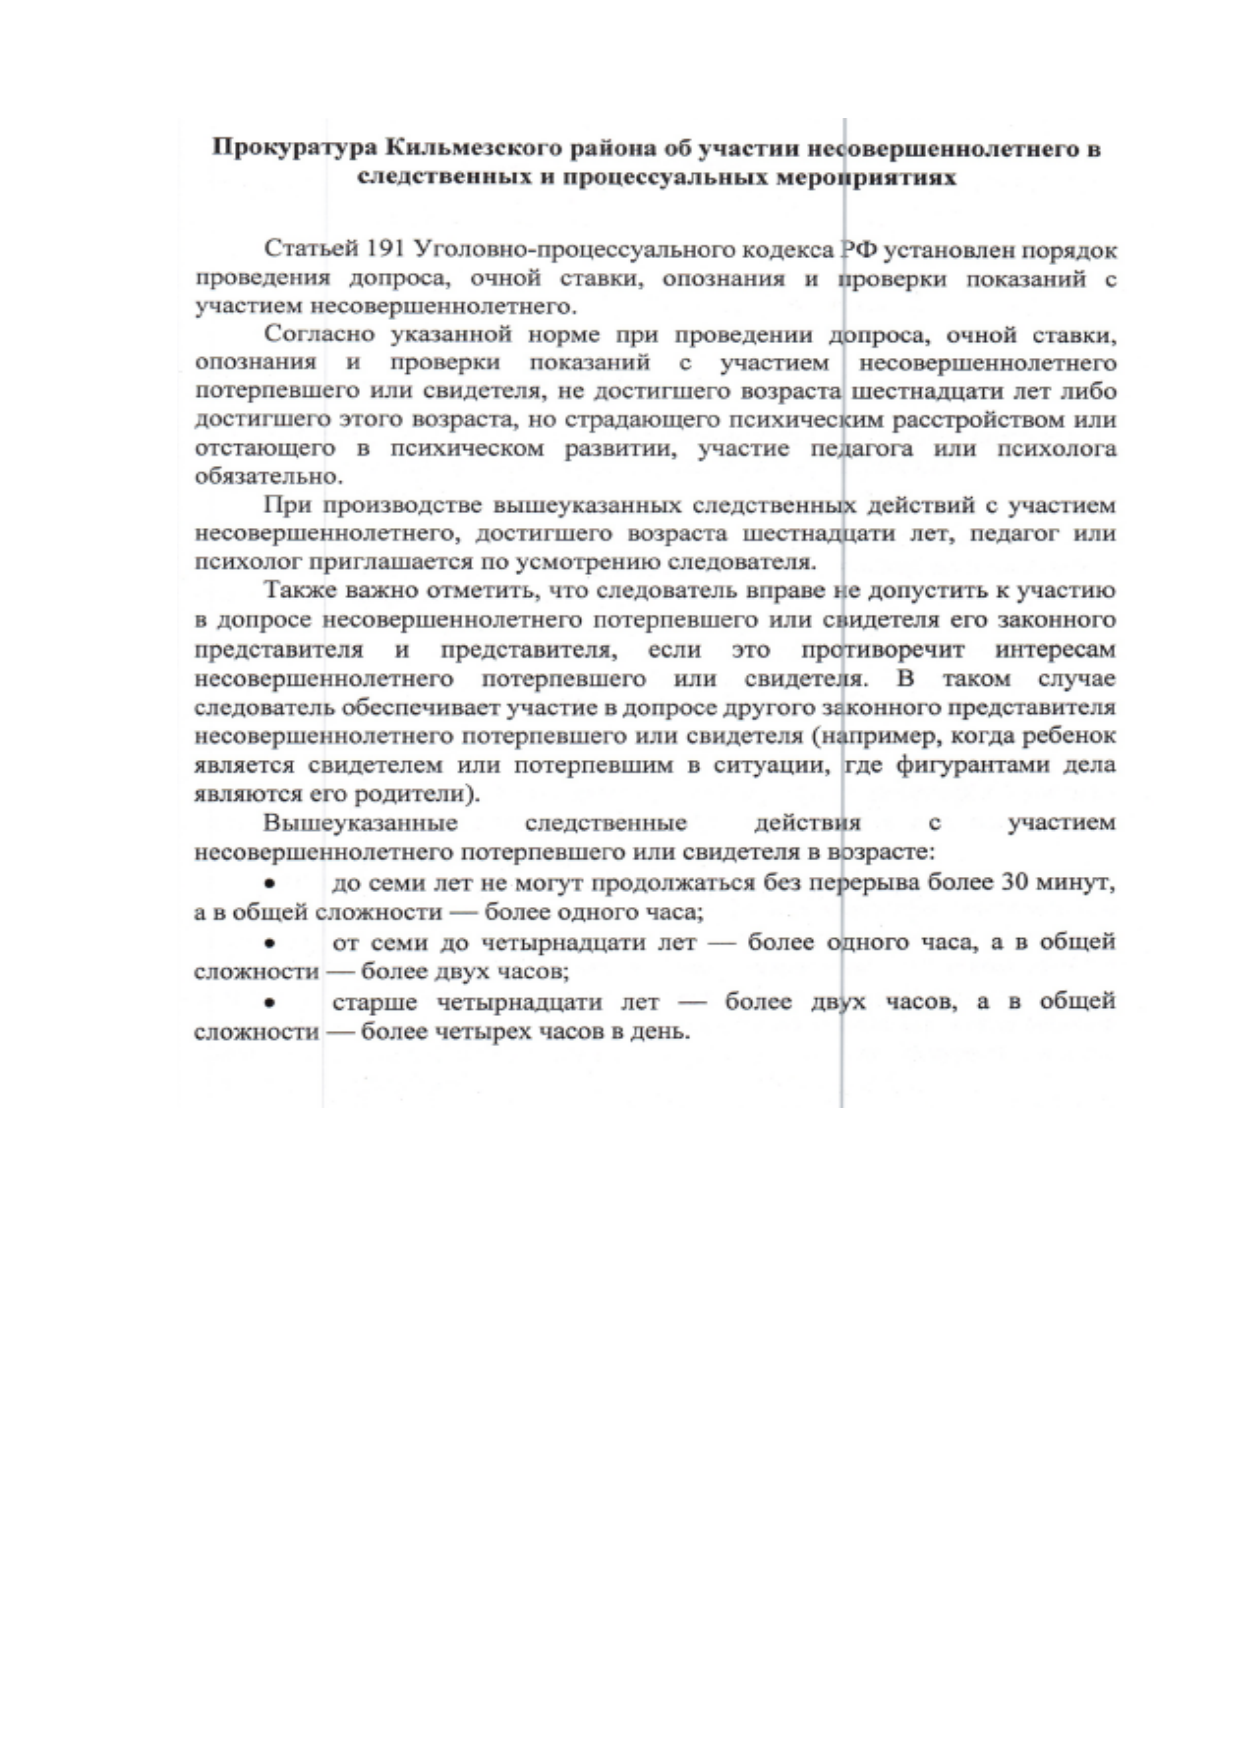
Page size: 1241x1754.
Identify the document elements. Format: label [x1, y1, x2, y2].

picture [177, 118, 1154, 1108]
